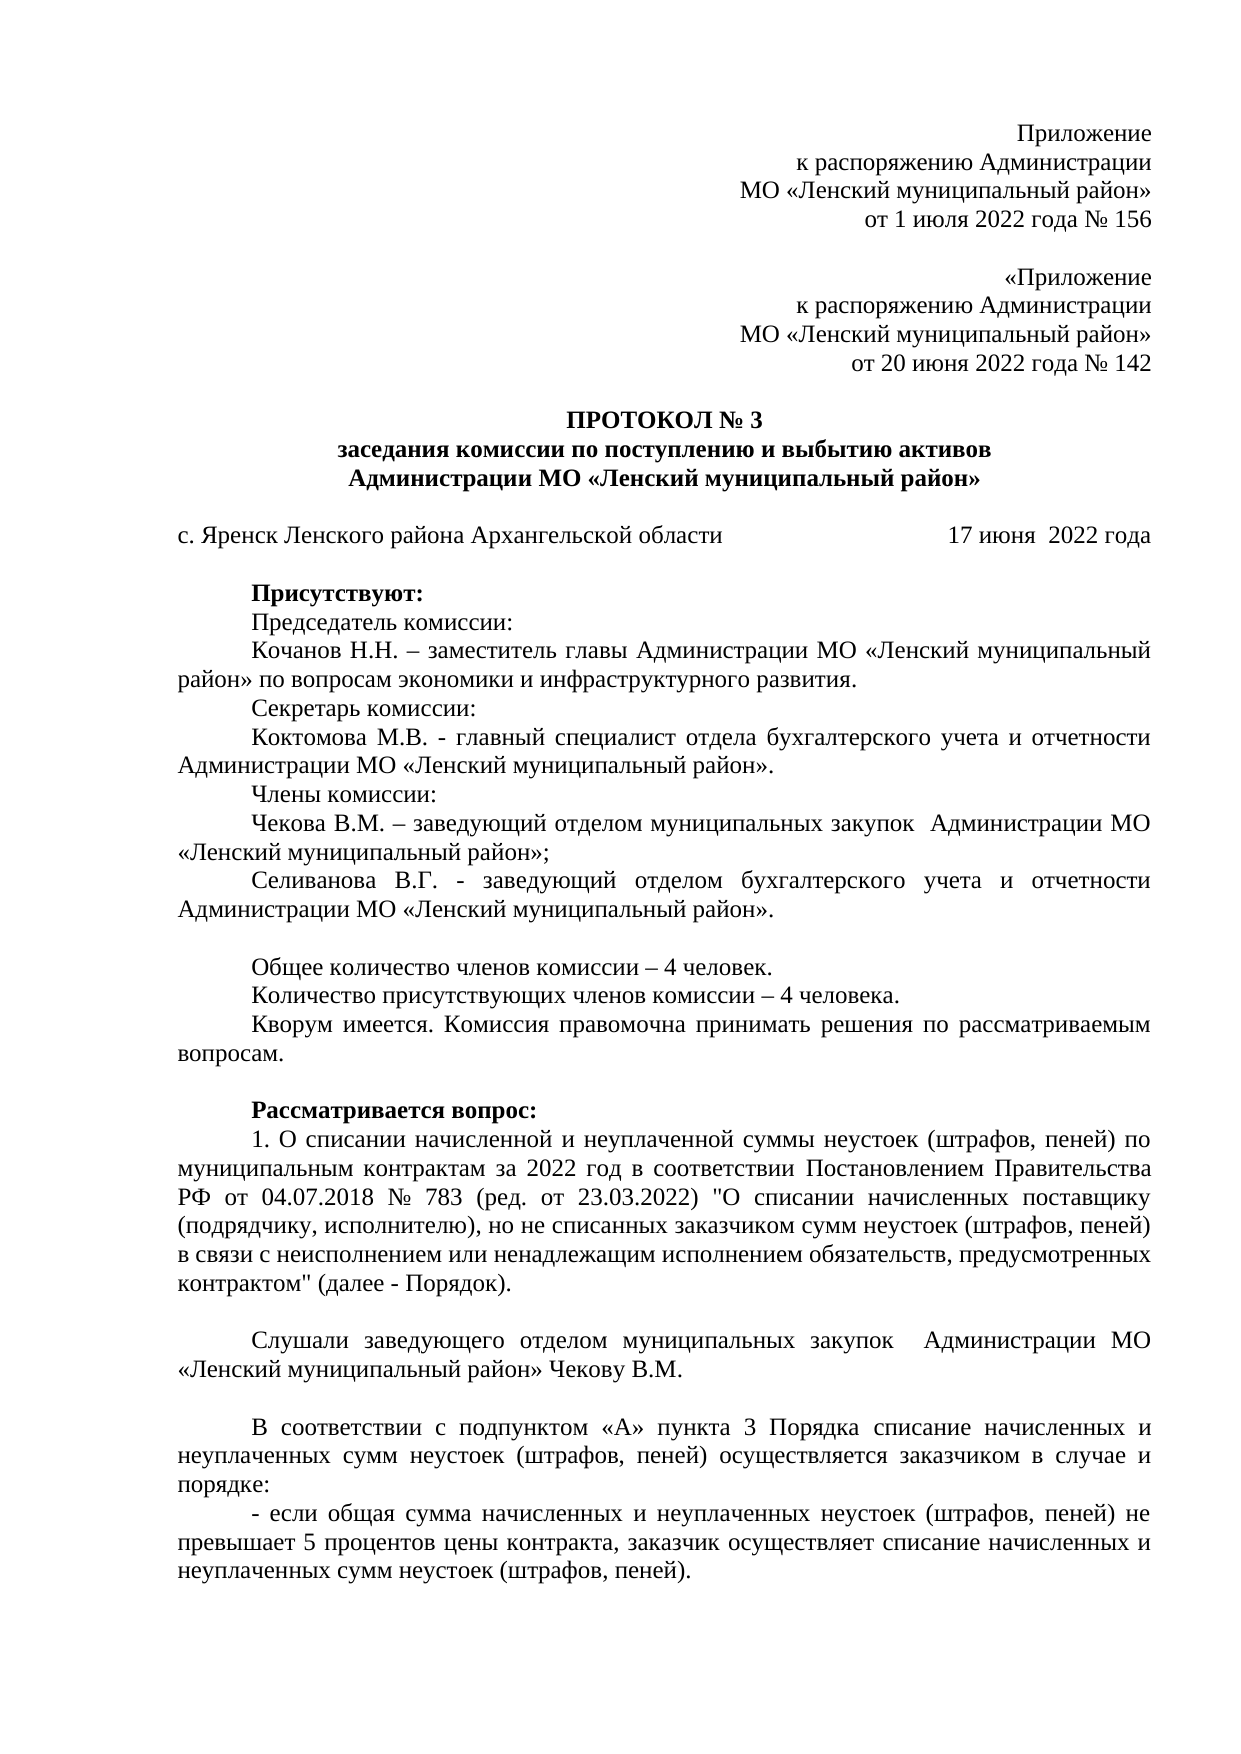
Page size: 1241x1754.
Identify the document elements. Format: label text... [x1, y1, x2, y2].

text Секретарь комиссии: [177, 693, 1152, 722]
text 1. О списании начисленной и неуплаченной суммы неустоек (штрафов, пеней) по муниципальным контрактам за 2022 год в соответствии Постановлением Правительства РФ от 04.07.2018 № 783 (ред. от 23.03.2022) "О списании начисленных поставщику (подрядчику, исполнителю), но не списанных заказчиком сумм неустоек (штрафов, пеней) в связи с неисполнением или ненадлежащим исполнением обязательств, предусмотренных контрактом" (далее - Порядок). [177, 1124, 1152, 1297]
text «Приложение [177, 262, 1152, 291]
text от 20 июня 2022 года № 142 [177, 348, 1152, 377]
text Члены комиссии: [177, 779, 1152, 808]
text Рассматривается вопрос: [177, 1096, 1152, 1124]
text к распоряжению Администрации [177, 291, 1152, 319]
text заседания комиссии по поступлению и выбытию активов [177, 434, 1152, 463]
text к распоряжению Администрации [177, 147, 1152, 176]
text от 1 июля 2022 года № 156 [177, 204, 1152, 233]
text - если общая сумма начисленных и неуплаченных неустоек (штрафов, пеней) не превышает 5 процентов цены контракта, заказчик осуществляет списание начисленных и неуплаченных сумм неустоек (штрафов, пеней). [177, 1498, 1152, 1584]
text Приложение [177, 118, 1152, 147]
text Слушали заведующего отделом муниципальных закупок Администрации МО «Ленский муниципальный район» Чекову В.М. [177, 1326, 1152, 1383]
text Чекова В.М. – заведующий отделом муниципальных закупок Администрации МО «Ленский муниципальный район»; [177, 808, 1152, 866]
text Количество присутствующих членов комиссии – 4 человека. [177, 981, 1152, 1009]
text Общее количество членов комиссии – 4 человек. [177, 952, 1152, 981]
text МО «Ленский муниципальный район» [177, 176, 1152, 204]
text Селиванова В.Г. - заведующий отделом бухгалтерского учета и отчетности Администрации МО «Ленский муниципальный район». [177, 866, 1152, 923]
text с. Яренск Ленского района Архангельской области 17 июня 2022 года [177, 521, 1152, 549]
text Кворум имеется. Комиссия правомочна принимать решения по рассматриваемым вопросам. [177, 1009, 1152, 1067]
text ПРОТОКОЛ № 3 [177, 406, 1152, 434]
text Председатель комиссии: [177, 607, 1152, 636]
text Коктомова М.В. - главный специалист отдела бухгалтерского учета и отчетности Администрации МО «Ленский муниципальный район». [177, 722, 1152, 779]
text Присутствуют: [177, 578, 1152, 607]
text Администрации МО «Ленский муниципальный район» [177, 463, 1152, 492]
text В соответствии с подпунктом «А» пункта 3 Порядка списание начисленных и неуплаченных сумм неустоек (штрафов, пеней) осуществляется заказчиком в случае и порядке: [177, 1412, 1152, 1498]
text МО «Ленский муниципальный район» [177, 319, 1152, 348]
text Кочанов Н.Н. – заместитель главы Администрации МО «Ленский муниципальный район» по вопросам экономики и инфраструктурного развития. [177, 636, 1152, 693]
